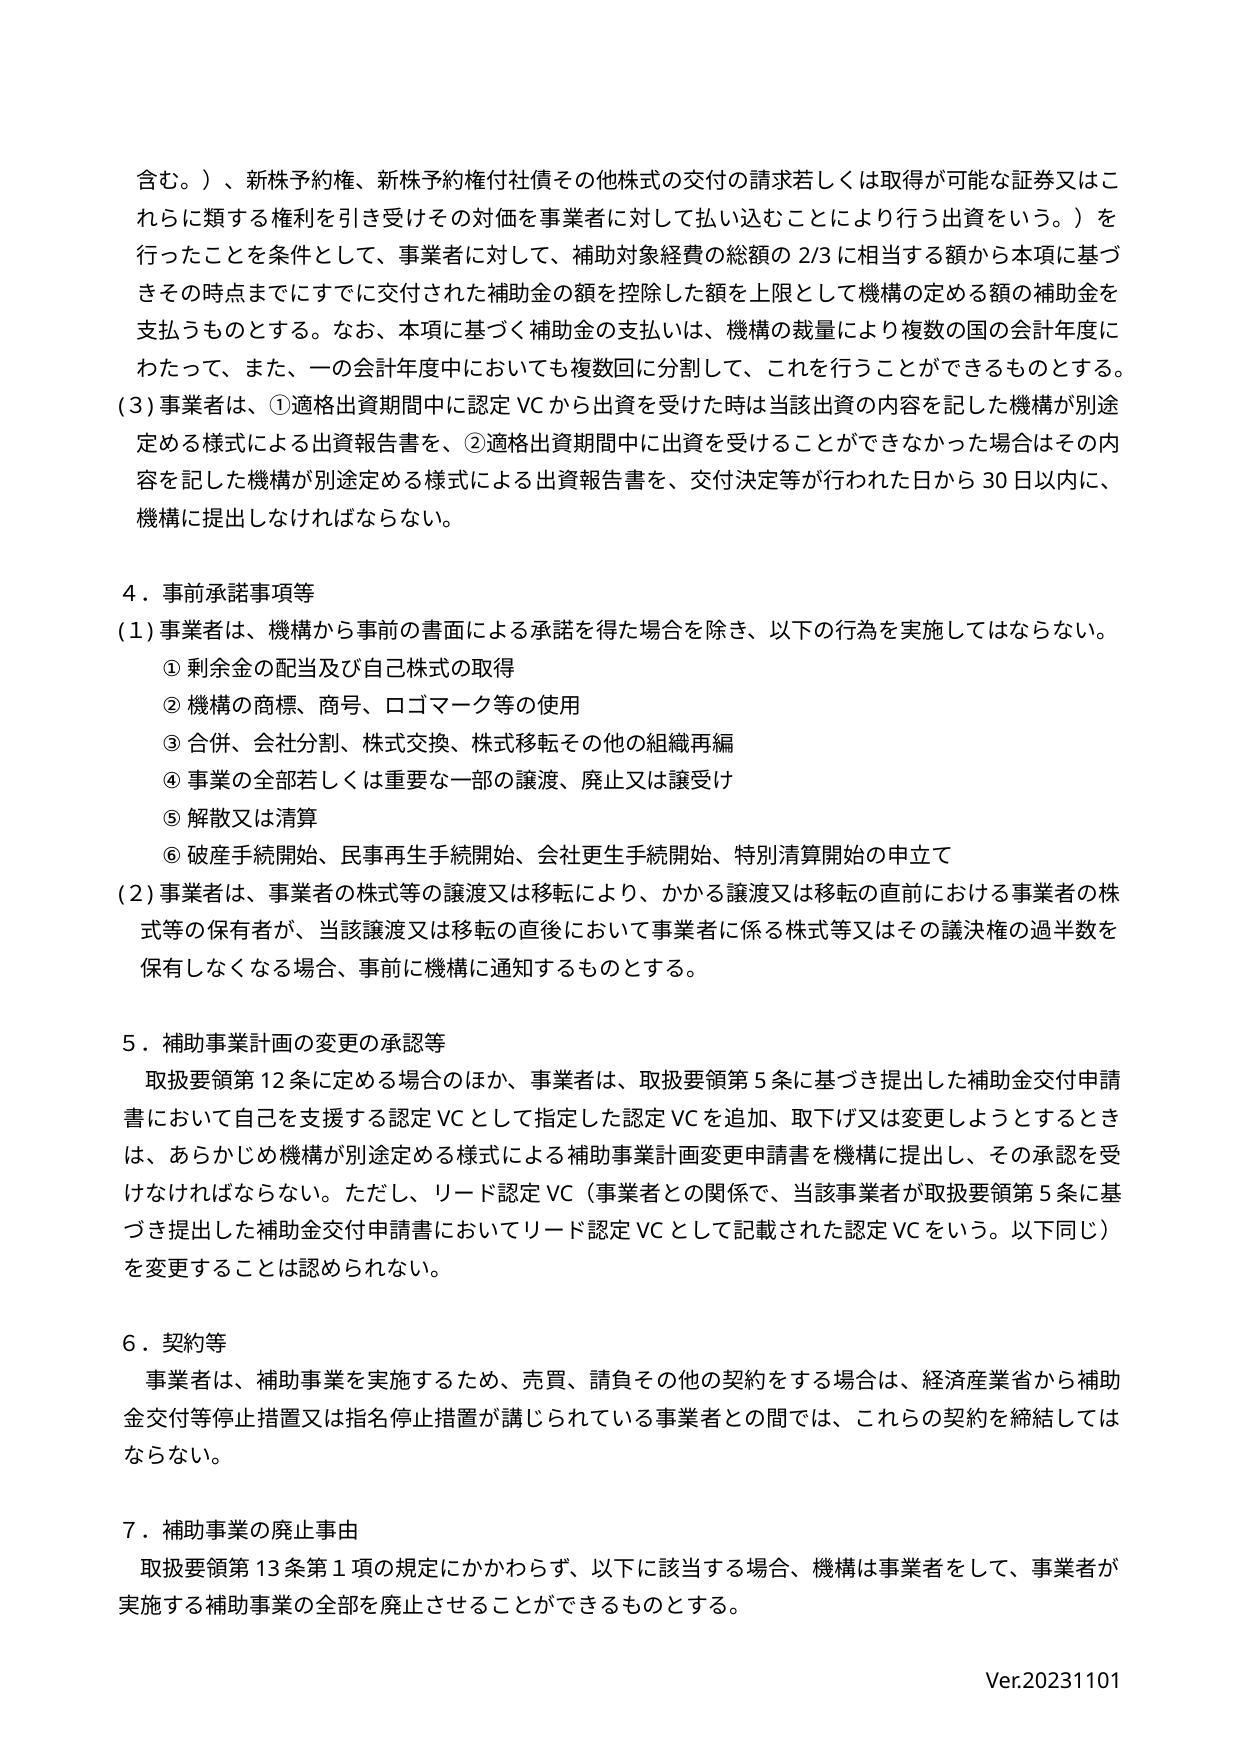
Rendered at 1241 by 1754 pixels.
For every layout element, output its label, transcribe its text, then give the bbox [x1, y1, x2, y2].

text ③ 合併、会社分割、株式交換、株式移転その他の組織再編 [118, 723, 1122, 761]
text (３) 事業者は、①適格出資期間中に認定VCから出資を受けた時は当該出資の内容を記した機構が別途定める様式による出資報告書を、②適格出資期間中に出資を受けることができなかった場合はその内容を記した機構が別途定める様式による出資報告書を、交付決定等が行われた日から30日以内に、機構に提出しなければならない。 [118, 386, 1122, 536]
text ⑤ 解散又は清算 [118, 798, 1122, 836]
text 取扱要領第12条に定める場合のほか、事業者は、取扱要領第5条に基づき提出した補助金交付申請書において自己を支援する認定VCとして指定した認定VCを追加、取下げ又は変更しようとするときは、あらかじめ機構が別途定める様式による補助事業計画変更申請書を機構に提出し、その承認を受けなければならない。ただし、リード認定VC（事業者との関係で、当該事業者が取扱要領第5条に基づき提出した補助金交付申請書においてリード認定VCとして記載された認定VCをいう。以下同じ）を変更することは認められない。 [124, 1061, 1122, 1286]
text (２) 事業者は、事業者の株式等の譲渡又は移転により、かかる譲渡又は移転の直前における事業者の株式等の保有者が、当該譲渡又は移転の直後において事業者に係る株式等又はその議決権の過半数を保有しなくなる場合、事前に機構に通知するものとする。 [118, 873, 1122, 986]
text ７．補助事業の廃止事由 [118, 1511, 1122, 1548]
text 取扱要領第13条第１項の規定にかかわらず、以下に該当する場合、機構は事業者をして、事業者が実施する補助事業の全部を廃止させることができるものとする。 [118, 1548, 1122, 1623]
text (１) 事業者は、機構から事前の書面による承諾を得た場合を除き、以下の行為を実施してはならない。 [118, 611, 1122, 648]
text ④ 事業の全部若しくは重要な一部の譲渡、廃止又は譲受け [162, 761, 1122, 798]
text ② 機構の商標、商号、ロゴマーク等の使用 [162, 686, 1122, 723]
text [118, 161, 1122, 386]
text ① 剰余金の配当及び自己株式の取得 [162, 648, 1122, 686]
text ４．事前承諾事項等 [118, 573, 1122, 611]
text ⑥ 破産手続開始、民事再生手続開始、会社更生手続開始、特別清算開始の申立て [118, 836, 1122, 873]
text ６．契約等 [118, 1323, 1122, 1361]
text 事業者は、補助事業を実施するため、売買、請負その他の契約をする場合は、経済産業省から補助金交付等停止措置又は指名停止措置が講じられている事業者との間では、これらの契約を締結してはならない。 [124, 1361, 1122, 1473]
text ５．補助事業計画の変更の承認等 [118, 1023, 1122, 1061]
